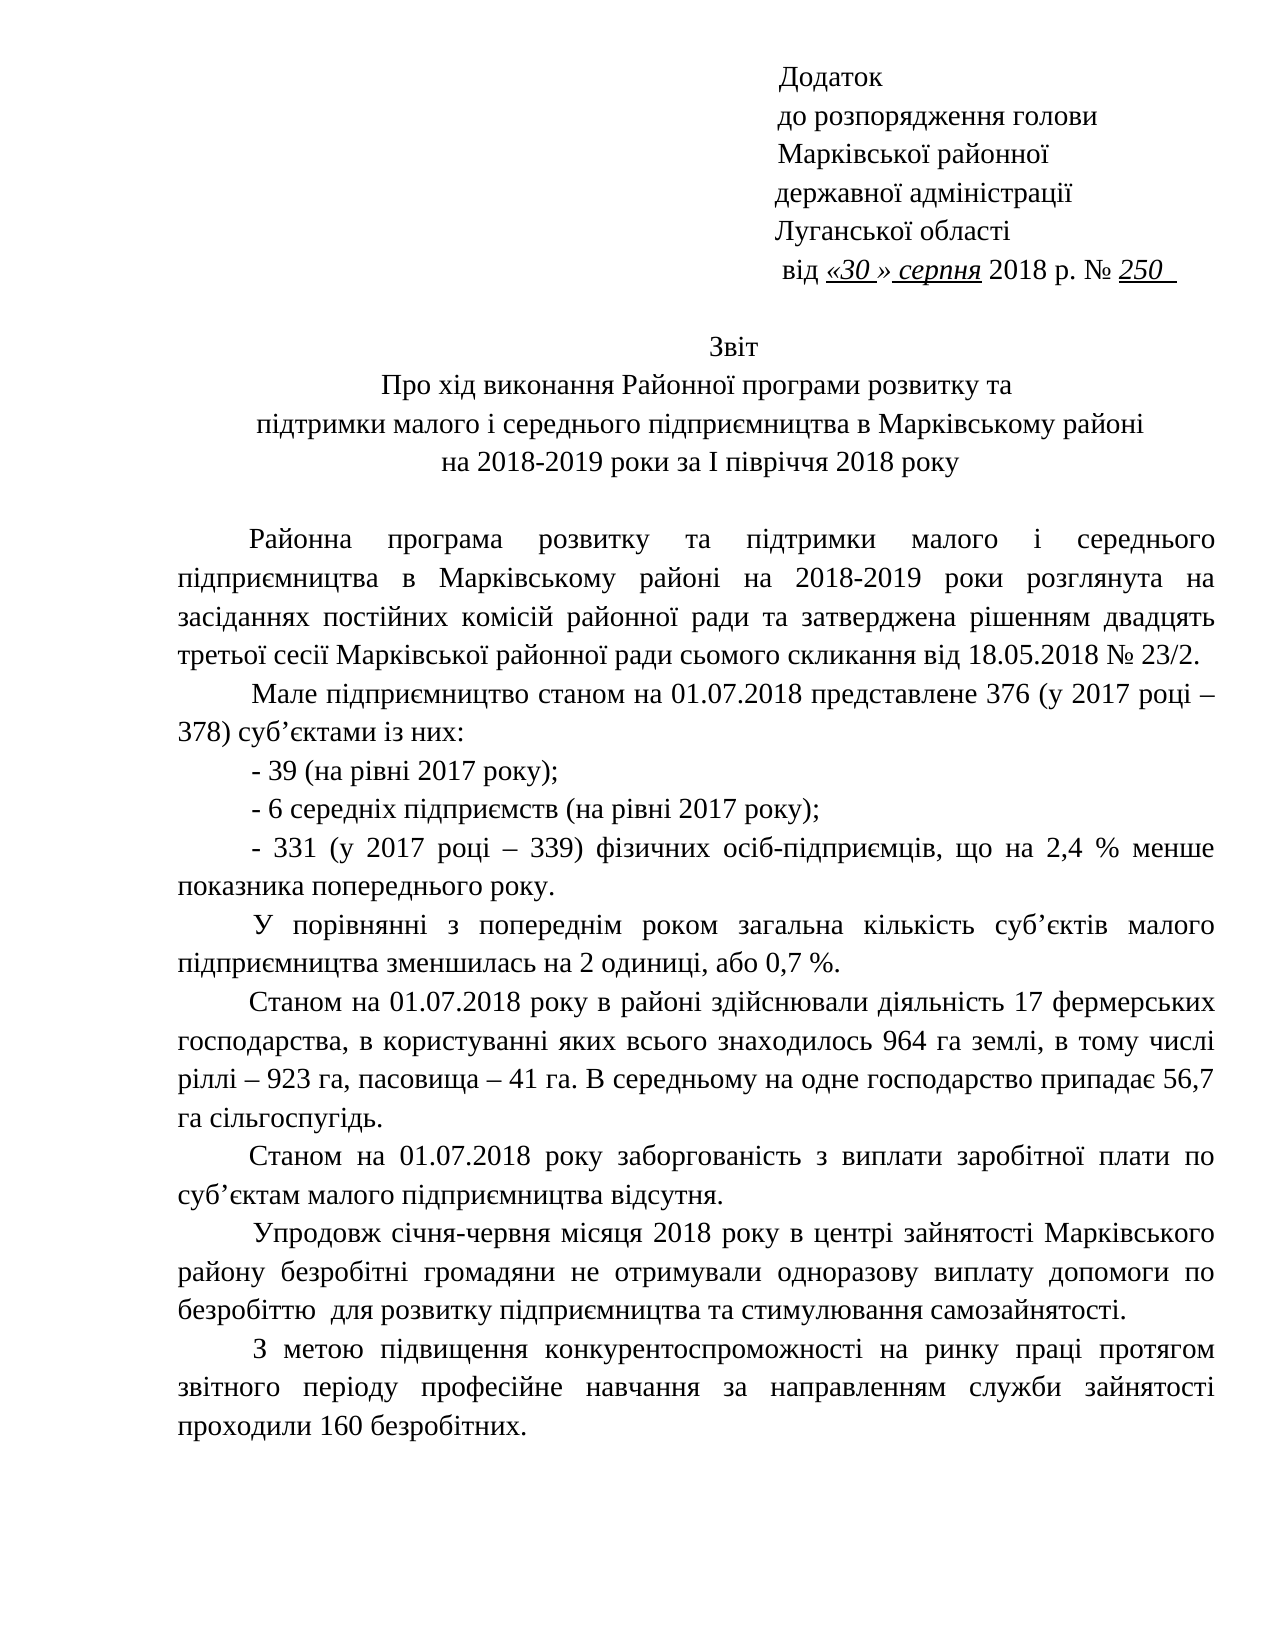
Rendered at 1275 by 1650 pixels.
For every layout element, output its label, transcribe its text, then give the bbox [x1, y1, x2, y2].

text - 6 середніх підприємств (на рівні 2017 року); [251, 791, 1216, 825]
text - 39 (на рівні 2017 року); [251, 753, 1216, 786]
text У порівнянні з попереднім роком загальна кількість суб’єктів малого підприємництва зменшилась на 2 одиниці, або 0,7 %. [177, 907, 1216, 979]
text від «30 » серпня 2018 р. № 250 [767, 252, 1216, 285]
text Упродовж січня-червня місяця 2018 року в центрі зайнятості Марківського району безробітні громадяни не отримували одноразову виплату допомоги по безробіттю для розвитку підприємництва та стимулювання самозайнятості. [177, 1215, 1216, 1326]
text на 2018-2019 роки за І півріччя 2018 року [177, 444, 1216, 478]
text Звіт [177, 329, 1216, 362]
text державної адміністрації [693, 175, 1216, 208]
text підтримки малого і середнього підприємництва в Марківському районі [177, 406, 1216, 439]
text Станом на 01.07.2018 року заборгованість з виплати заробітної плати по суб’єктам малого підприємництва відсутня. [177, 1138, 1216, 1210]
text Марківської районної [177, 136, 1216, 170]
text Додаток [693, 59, 1216, 93]
text Мале підприємництво станом на 01.07.2018 представлене 376 (у 2017 році – 378) суб’єктами із них: [177, 676, 1216, 748]
text Луганської області [693, 213, 1216, 247]
text З метою підвищення конкурентоспроможності на ринку праці протягом звітного періоду професійне навчання за направленням служби зайнятості проходили 160 безробітних. [177, 1331, 1216, 1442]
text Районна програма розвитку та підтримки малого і середнього підприємництва в Марківському районі на 2018-2019 роки розглянута на засіданнях постійних комісій районної ради та затверджена рішенням двадцять третьої сесії Марківської районної ради сьомого скликання від 18.05.2018 № 23/2. [177, 522, 1216, 671]
text - 331 (у 2017 році – 339) фізичних осіб-підприємців, що на 2,4 % менше показника попереднього року. [177, 830, 1216, 902]
text Про хід виконання Районної програми розвитку та [177, 367, 1216, 401]
text до розпорядження голови [177, 98, 1216, 131]
text Станом на 01.07.2018 року в районі здійснювали діяльність 17 фермерських господарства, в користуванні яких всього знаходилось землі, в тому числі ріллі – , пасовища – . В середньому на одне господарство припадає сільгоспугідь. [177, 984, 1216, 1133]
